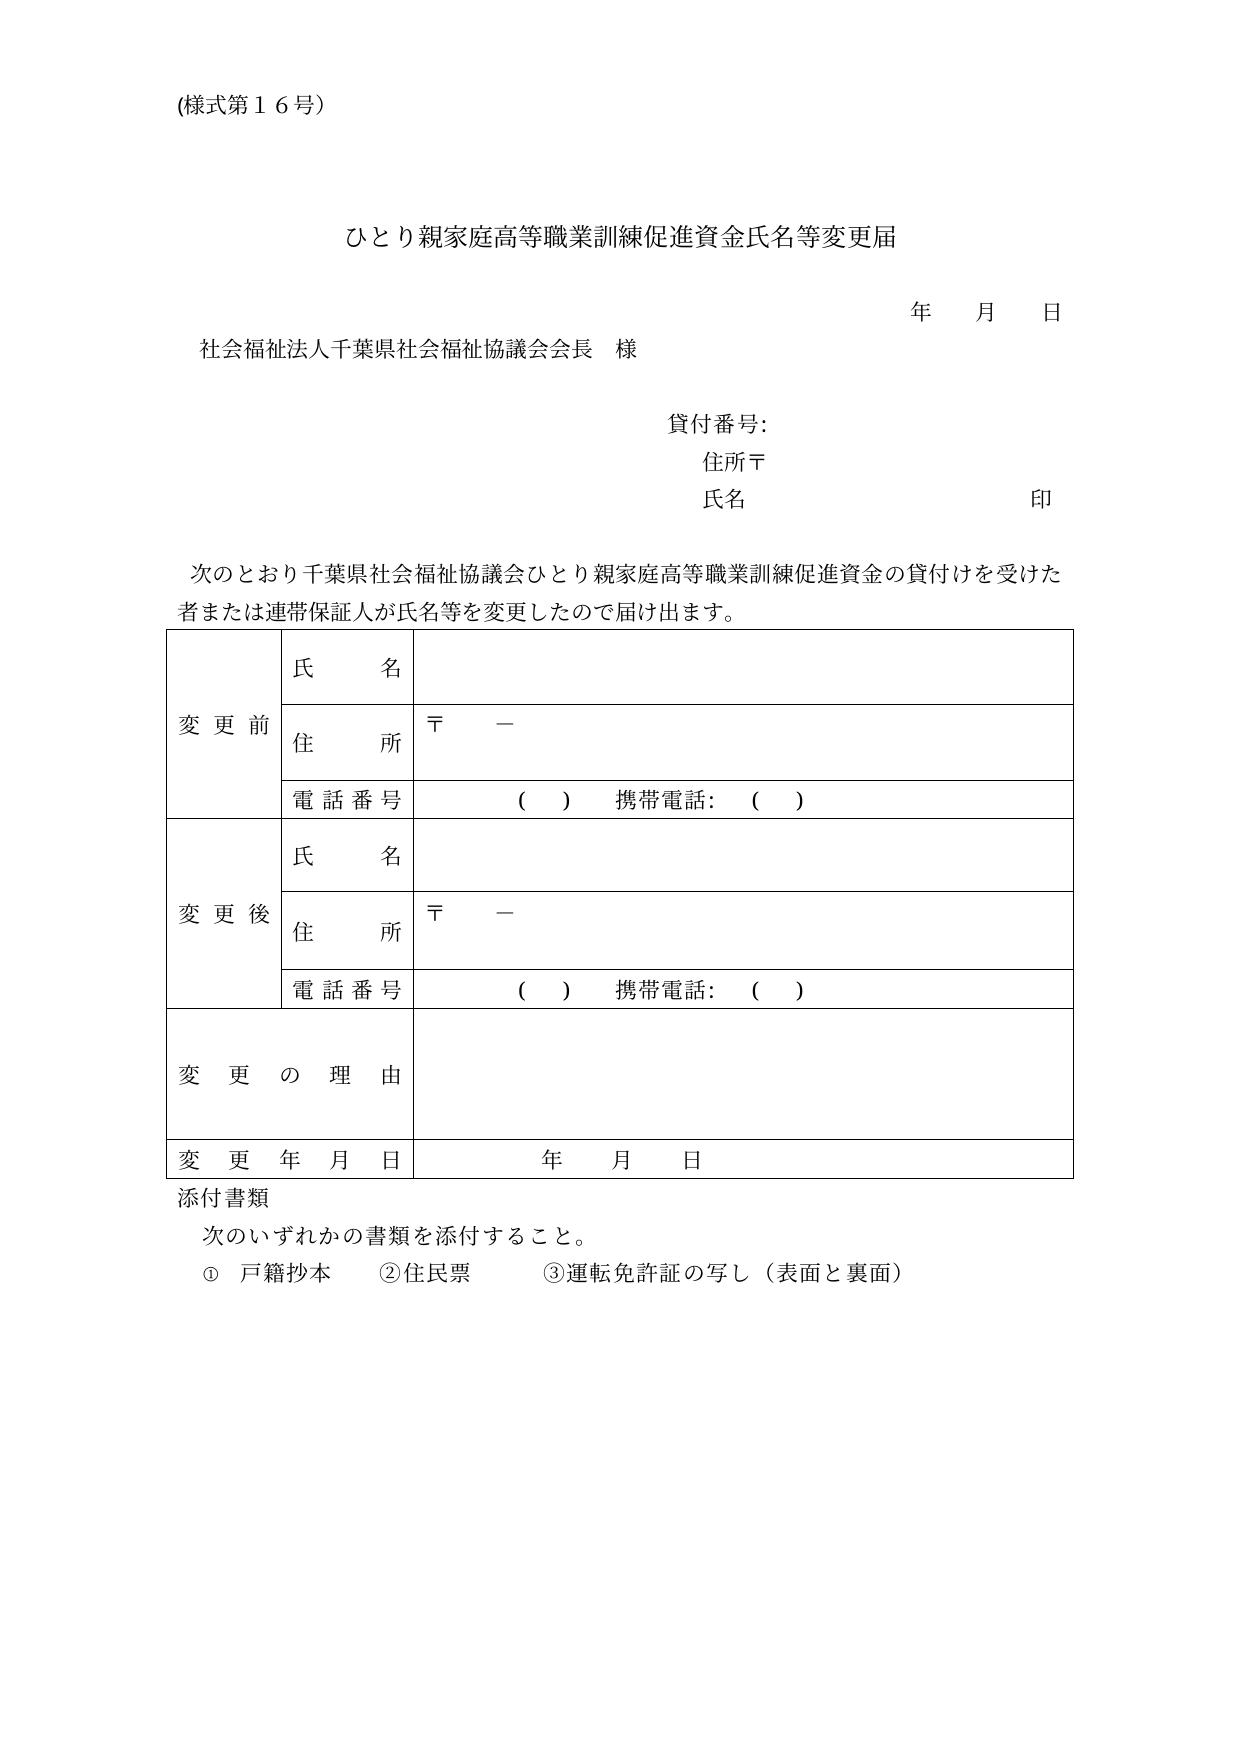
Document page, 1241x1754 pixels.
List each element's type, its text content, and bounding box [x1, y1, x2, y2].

table_cell 〒 － [414, 705, 1073, 779]
table_cell ( ) 携帯電話: ( ) [414, 970, 1073, 1008]
table_cell 住所 [282, 705, 413, 779]
list 戸籍抄本 ②住民票 ③運転免許証の写し（表面と裏面） [202, 1253, 1063, 1291]
text 添付書類 [177, 1179, 1063, 1216]
table_cell 変更の理由 [167, 1009, 413, 1139]
text 住所〒 [177, 442, 1063, 479]
text 次のいずれかの書類を添付すること。 [177, 1216, 1063, 1253]
text 年 月 日 [177, 292, 1063, 329]
table_header [414, 630, 1073, 703]
text 貸付番号: [177, 404, 1063, 442]
table_cell 電話番号 [282, 781, 413, 818]
table_header 氏名 [282, 630, 413, 703]
table_cell 氏名 [282, 819, 413, 891]
table_cell 電話番号 [282, 970, 413, 1008]
table_cell 住所 [282, 892, 413, 969]
table_cell [414, 1009, 1073, 1139]
table_header 変更前 [167, 630, 281, 818]
table_cell 変更年月日 [167, 1140, 413, 1177]
text 次のとおり千葉県社会福祉協議会ひとり親家庭高等職業訓練促進資金の貸付けを受けた者または連帯保証人が氏名等を変更したので届け出ます。 [177, 554, 1063, 629]
table_cell [414, 819, 1073, 891]
table_cell ( ) 携帯電話: ( ) [414, 781, 1073, 818]
table_cell 〒 － [414, 892, 1073, 969]
table_cell 変更後 [167, 819, 281, 1008]
text ひとり親家庭高等職業訓練促進資金氏名等変更届 [177, 217, 1063, 254]
table_cell 年 月 日 [414, 1140, 1073, 1177]
text 社会福祉法人千葉県社会福祉協議会会長 様 [177, 329, 1063, 367]
text 氏名 印 [177, 479, 1063, 517]
